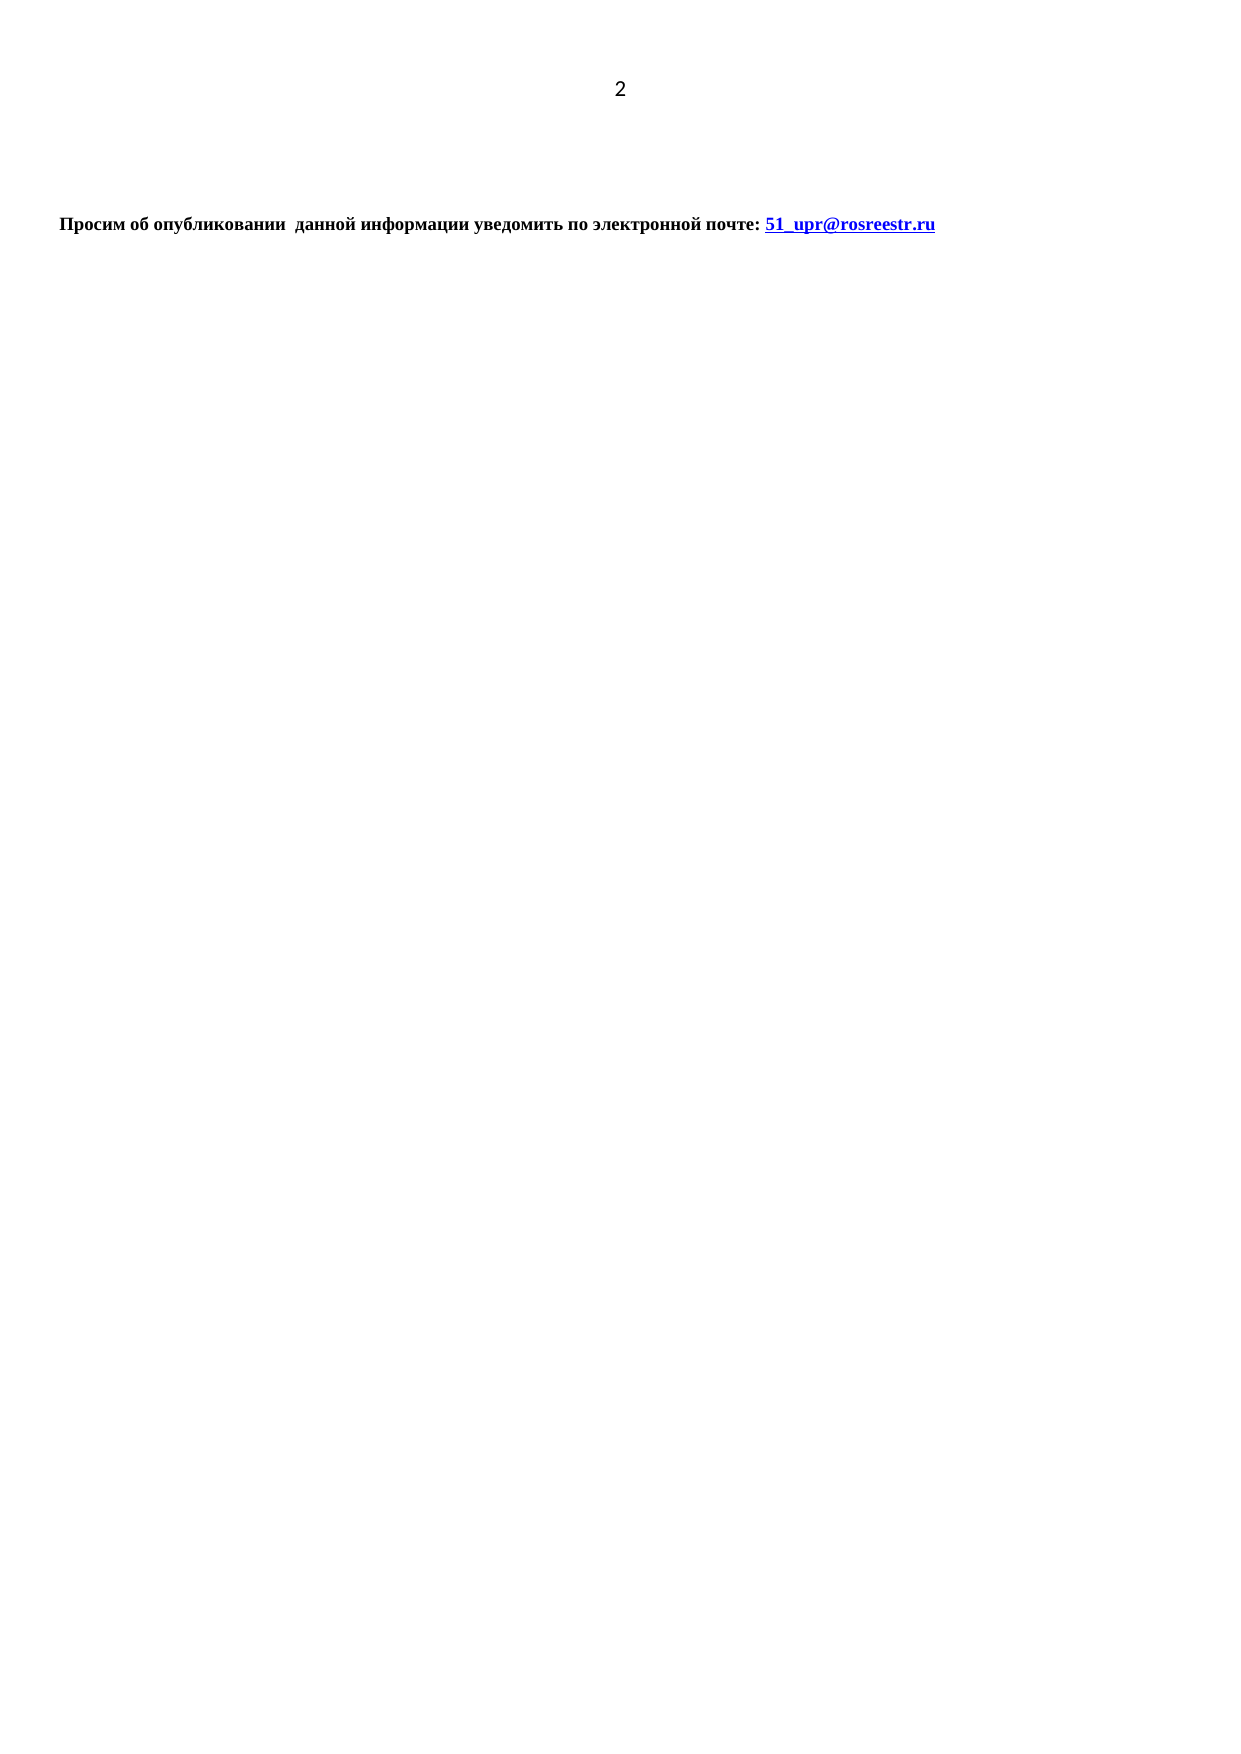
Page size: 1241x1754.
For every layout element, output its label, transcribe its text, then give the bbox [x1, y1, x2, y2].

text Просим об опубликовании данной информации уведомить по электронной почте: 51_upr@rosreestr.ru [59, 213, 1181, 234]
